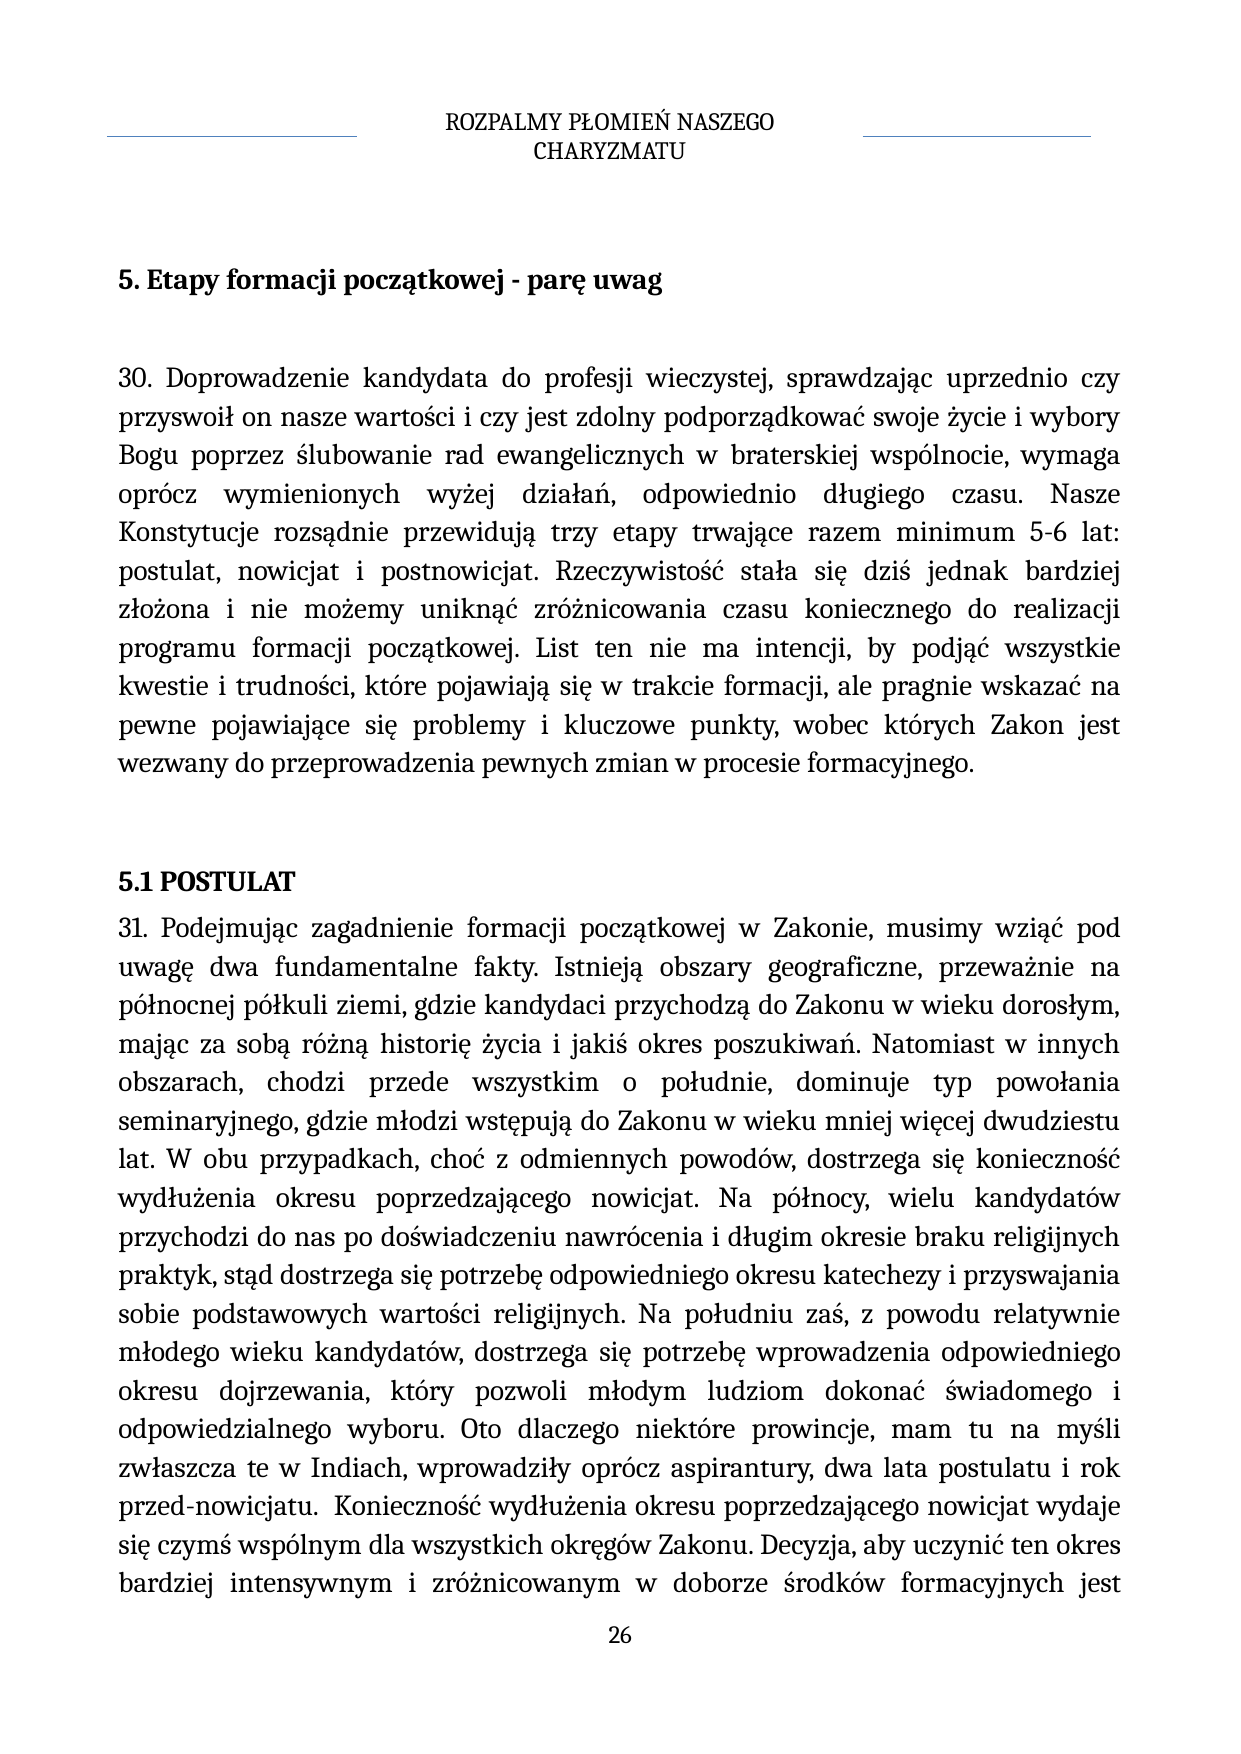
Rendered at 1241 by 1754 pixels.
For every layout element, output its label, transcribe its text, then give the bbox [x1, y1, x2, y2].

subtitle 5.1 Postulat [118, 865, 1122, 899]
text 30. Doprowadzenie kandydata do profesji wieczystej, sprawdzając uprzednio czy przyswoił on nasze wartości i czy jest zdolny podporządkować swoje życie i wybory Bogu poprzez ślubowanie rad ewangelicznych w braterskiej wspólnocie, wymaga oprócz wymienionych wyżej działań, odpowiednio długiego czasu. Nasze Konstytucje rozsądnie przewidują trzy etapy trwające razem minimum 5-6 lat: postulat, nowicjat i postnowicjat. Rzeczywistość stała się dziś jednak bardziej złożona i nie możemy uniknąć zróżnicowania czasu koniecznego do realizacji programu formacji początkowej. List ten nie ma intencji, by podjąć wszystkie kwestie i trudności, które pojawiają się w trakcie formacji, ale pragnie wskazać na pewne pojawiające się problemy i kluczowe punkty, wobec których Zakon jest wezwany do przeprowadzenia pewnych zmian w procesie formacyjnego. [118, 361, 1122, 780]
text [118, 911, 1122, 1600]
subtitle 5. Etapy formacji początkowej - parę uwag [118, 263, 1122, 297]
